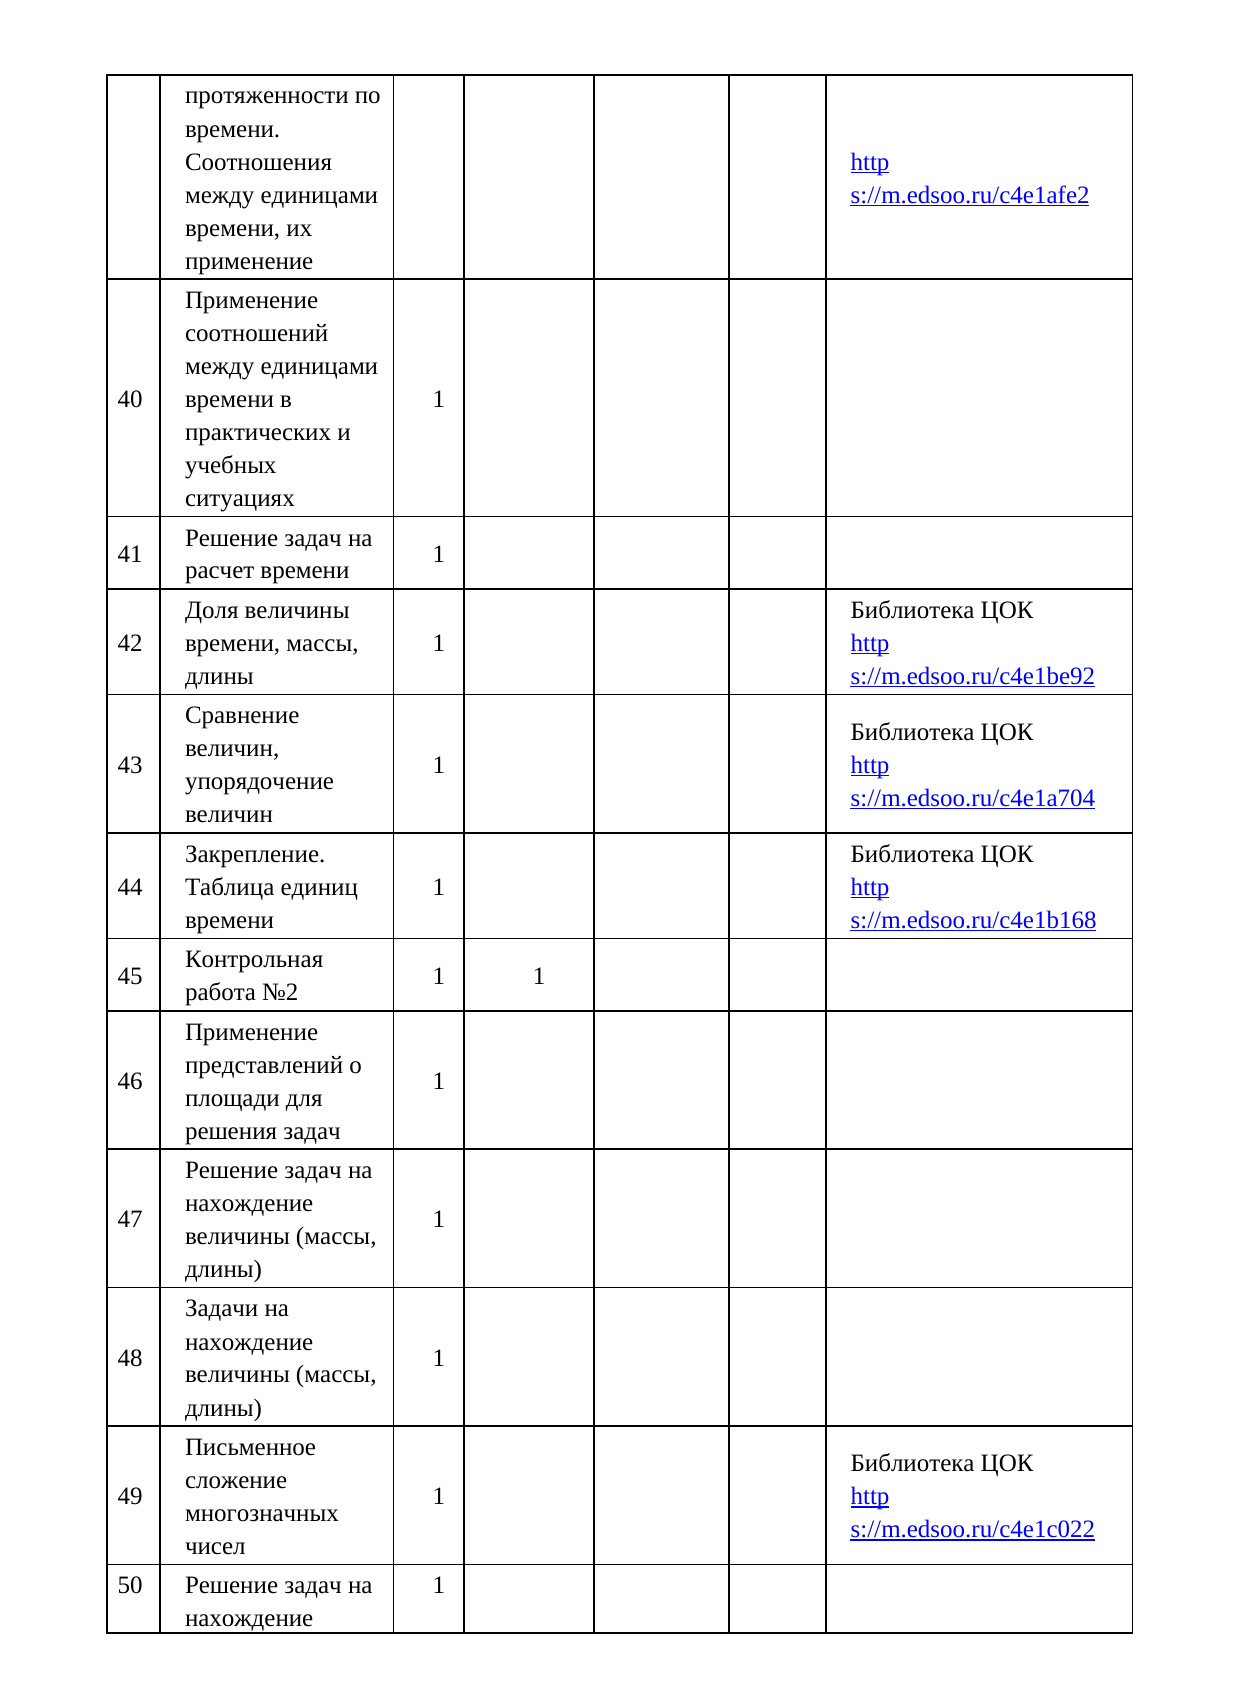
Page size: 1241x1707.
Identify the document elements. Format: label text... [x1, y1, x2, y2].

table_cell 1 [394, 280, 463, 516]
table_cell Библиотека ЦОК https://m.edsoo.ru/c4e1b168 [827, 834, 1132, 937]
table_cell Письменное сложение многозначных чисел [161, 1427, 393, 1564]
table_cell 49 [108, 1427, 159, 1564]
table_cell Решение задач на расчет времени [161, 517, 393, 588]
table_cell [465, 695, 593, 832]
table_cell [465, 280, 593, 516]
table_cell [465, 590, 593, 694]
table_cell Библиотека ЦОК https://m.edsoo.ru/c4e1c022 [827, 1427, 1132, 1564]
table_cell [827, 517, 1132, 588]
table_cell [730, 76, 825, 278]
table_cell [827, 76, 1132, 278]
table_cell [465, 1565, 593, 1632]
table_cell [595, 834, 728, 937]
table_cell [730, 517, 825, 588]
table_cell 50 [108, 1565, 159, 1632]
table_cell [730, 1012, 825, 1148]
table_cell 1 [394, 590, 463, 694]
table_cell [595, 517, 728, 588]
table_cell 44 [108, 834, 159, 937]
table_cell 1 [394, 1012, 463, 1148]
table_cell Контрольная работа №2 [161, 939, 393, 1010]
table_cell Применение соотношений между единицами времени в практических и учебных ситуациях [161, 280, 393, 516]
table_cell [595, 695, 728, 832]
table_cell Применение представлений о площади для решения задач [161, 1012, 393, 1148]
table_cell [730, 1288, 825, 1425]
table_cell [465, 1012, 593, 1148]
table_cell [827, 1012, 1132, 1148]
table_cell 1 [394, 695, 463, 832]
table_cell [827, 1150, 1132, 1287]
table_cell [465, 1150, 593, 1287]
table_cell [595, 1012, 728, 1148]
table_cell Закрепление. Таблица единиц времени [161, 834, 393, 937]
table_cell Сравнение величин, упорядочение величин [161, 695, 393, 832]
table_cell 41 [108, 517, 159, 588]
table_cell [827, 1565, 1132, 1632]
table_cell [730, 695, 825, 832]
table_cell [595, 590, 728, 694]
table_cell 45 [108, 939, 159, 1010]
table_cell [595, 1565, 728, 1632]
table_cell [161, 76, 393, 278]
table_cell 48 [108, 1288, 159, 1425]
table_cell [465, 517, 593, 588]
table_cell [730, 834, 825, 937]
table_cell [465, 834, 593, 937]
table_cell 1 [394, 1427, 463, 1564]
table_cell 40 [108, 280, 159, 516]
table_cell [730, 590, 825, 694]
table_cell 46 [108, 1012, 159, 1148]
table_cell Решение задач на нахождение величины (массы, длины) [161, 1150, 393, 1287]
table_cell [595, 939, 728, 1010]
table_cell [595, 76, 728, 278]
table_cell [465, 1427, 593, 1564]
table_cell [827, 939, 1132, 1010]
table_cell [595, 1427, 728, 1564]
table_cell [595, 1288, 728, 1425]
table_cell [730, 1427, 825, 1564]
table_cell 1 [465, 939, 593, 1010]
table_cell Доля величины времени, массы, длины [161, 590, 393, 694]
table_cell [827, 280, 1132, 516]
table_cell Библиотека ЦОК https://m.edsoo.ru/c4e1be92 [827, 590, 1132, 694]
table_cell 1 [394, 1288, 463, 1425]
table_cell [465, 1288, 593, 1425]
table_cell 1 [394, 1565, 463, 1632]
table_cell [730, 1565, 825, 1632]
table_cell 42 [108, 590, 159, 694]
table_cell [161, 1565, 393, 1632]
table_cell 39 [108, 76, 159, 278]
table_cell [827, 1288, 1132, 1425]
table_cell [730, 280, 825, 516]
table_cell [595, 1150, 728, 1287]
table_cell [465, 76, 593, 278]
table_cell 1 [394, 1150, 463, 1287]
table_cell [595, 280, 728, 516]
table_cell [730, 939, 825, 1010]
table_cell 1 [394, 76, 463, 278]
table_cell [730, 1150, 825, 1287]
table_cell 47 [108, 1150, 159, 1287]
table_cell Библиотека ЦОК https://m.edsoo.ru/c4e1a704 [827, 695, 1132, 832]
table_cell 1 [394, 834, 463, 937]
table_cell 1 [394, 939, 463, 1010]
table_cell 43 [108, 695, 159, 832]
table_cell Задачи на нахождение величины (массы, длины) [161, 1288, 393, 1425]
table_cell 1 [394, 517, 463, 588]
